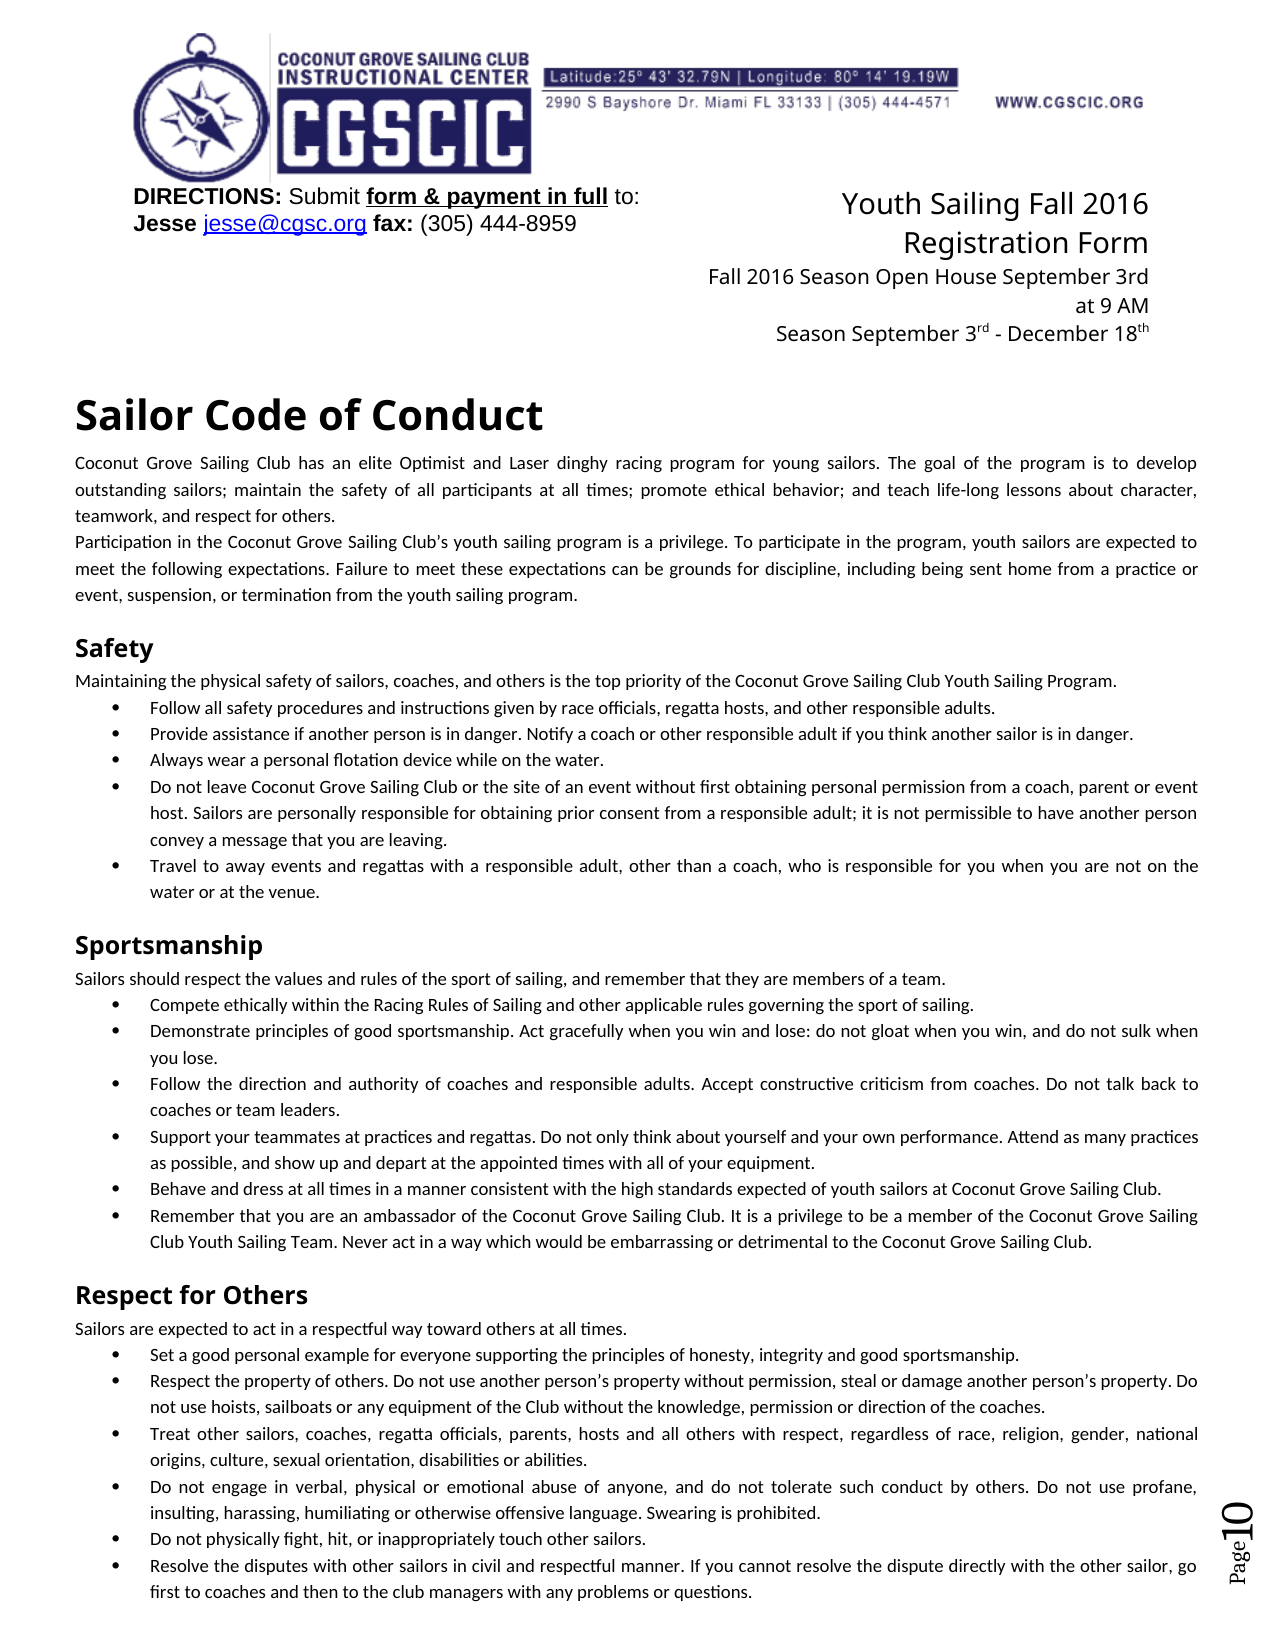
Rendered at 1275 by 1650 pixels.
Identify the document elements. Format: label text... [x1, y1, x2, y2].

list Do not engage in verbal, physical or emotional abuse of anyone, and do not tolerate such conduct by others. Do not use profane, insulting, harassing, humiliating or otherwise offensive language. Swearing is prohibited. [112, 1475, 1200, 1524]
text Sailor Code of Conduct [75, 386, 1200, 443]
list Treat other sailors, coaches, regatta officials, parents, hosts and all others with respect, regardless of race, religion, gender, national origins, culture, sexual orientation, disabilities or abilities. [112, 1422, 1200, 1471]
text Coconut Grove Sailing Club has an elite Optimist and Laser dinghy racing program for young sailors. The goal of the program is to develop outstanding sailors; maintain the safety of all participants at all times; promote ethical behavior; and teach life-long lessons about character, teamwork, and respect for others. [75, 451, 1200, 527]
text Sailors should respect the values and rules of the sport of sailing, and remember that they are members of a team. [75, 967, 1200, 990]
text Sailors are expected to act in a respectful way toward others at all times. [75, 1317, 1200, 1339]
subtitle Sportsmanship [75, 928, 1200, 962]
list Do not leave Coconut Grove Sailing Club or the site of an event without first obtaining personal permission from a coach, parent or event host. Sailors are personally responsible for obtaining prior consent from a responsible adult; it is not permissible to have another person convey a message that you are leaving. [112, 775, 1200, 851]
list Compete ethically within the Racing Rules of Sailing and other applicable rules governing the sport of sailing. [112, 993, 1200, 1016]
list Follow the direction and authority of coaches and responsible adults. Accept constructive criticism from coaches. Do not talk back to coaches or team leaders. [112, 1072, 1200, 1121]
list Respect the property of others. Do not use another person’s property without permission, steal or damage another person’s property. Do not use hoists, sailboats or any equipment of the Club without the knowledge, permission or direction of the coaches. [112, 1369, 1200, 1419]
list Provide assistance if another person is in danger. Notify a coach or other responsible adult if you think another sailor is in danger. [112, 722, 1200, 745]
list Travel to away events and regattas with a responsible adult, other than a coach, who is responsible for you when you are not on the water or at the venue. [112, 854, 1200, 903]
picture [132, 33, 1143, 184]
list Behave and dress at all times in a manner consistent with the high standards expected of youth sailors at Coconut Grove Sailing Club. [112, 1178, 1200, 1201]
subtitle Safety [75, 630, 1200, 664]
text Maintaining the physical safety of sailors, coaches, and others is the top priority of the Coconut Grove Sailing Club Youth Sailing Program. [75, 669, 1200, 692]
list Set a good personal example for everyone supporting the principles of honesty, integrity and good sportsmanship. [112, 1343, 1200, 1366]
list Demonstrate principles of good sportsmanship. Act gracefully when you win and lose: do not gloat when you win, and do not sulk when you lose. [112, 1019, 1200, 1069]
list Remember that you are an ambassador of the Coconut Grove Sailing Club. It is a privilege to be a member of the Coconut Grove Sailing Club Youth Sailing Team. Never act in a way which would be embarrassing or detrimental to the Coconut Grove Sailing Club. [112, 1204, 1200, 1253]
list Follow all safety procedures and instructions given by race officials, regatta hosts, and other responsible adults. [112, 696, 1200, 719]
list Support your teammates at practices and regattas. Do not only think about yourself and your own performance. Attend as many practices as possible, and show up and depart at the appointed times with all of your equipment. [112, 1125, 1200, 1174]
text Participation in the Coconut Grove Sailing Club’s youth sailing program is a privilege. To participate in the program, youth sailors are expected to meet the following expectations. Failure to meet these expectations can be grounds for discipline, including being sent home from a practice or event, suspension, or termination from the youth sailing program. [75, 531, 1200, 606]
subtitle Respect for Others [75, 1277, 1200, 1312]
list Always wear a personal flotation device while on the water. [112, 749, 1200, 772]
list Do not physically fight, hit, or inappropriately touch other sailors. [112, 1527, 1200, 1550]
list Resolve the disputes with other sailors in civil and respectful manner. If you cannot resolve the dispute directly with the other sailor, go first to coaches and then to the club managers with any problems or questions. [112, 1554, 1200, 1603]
